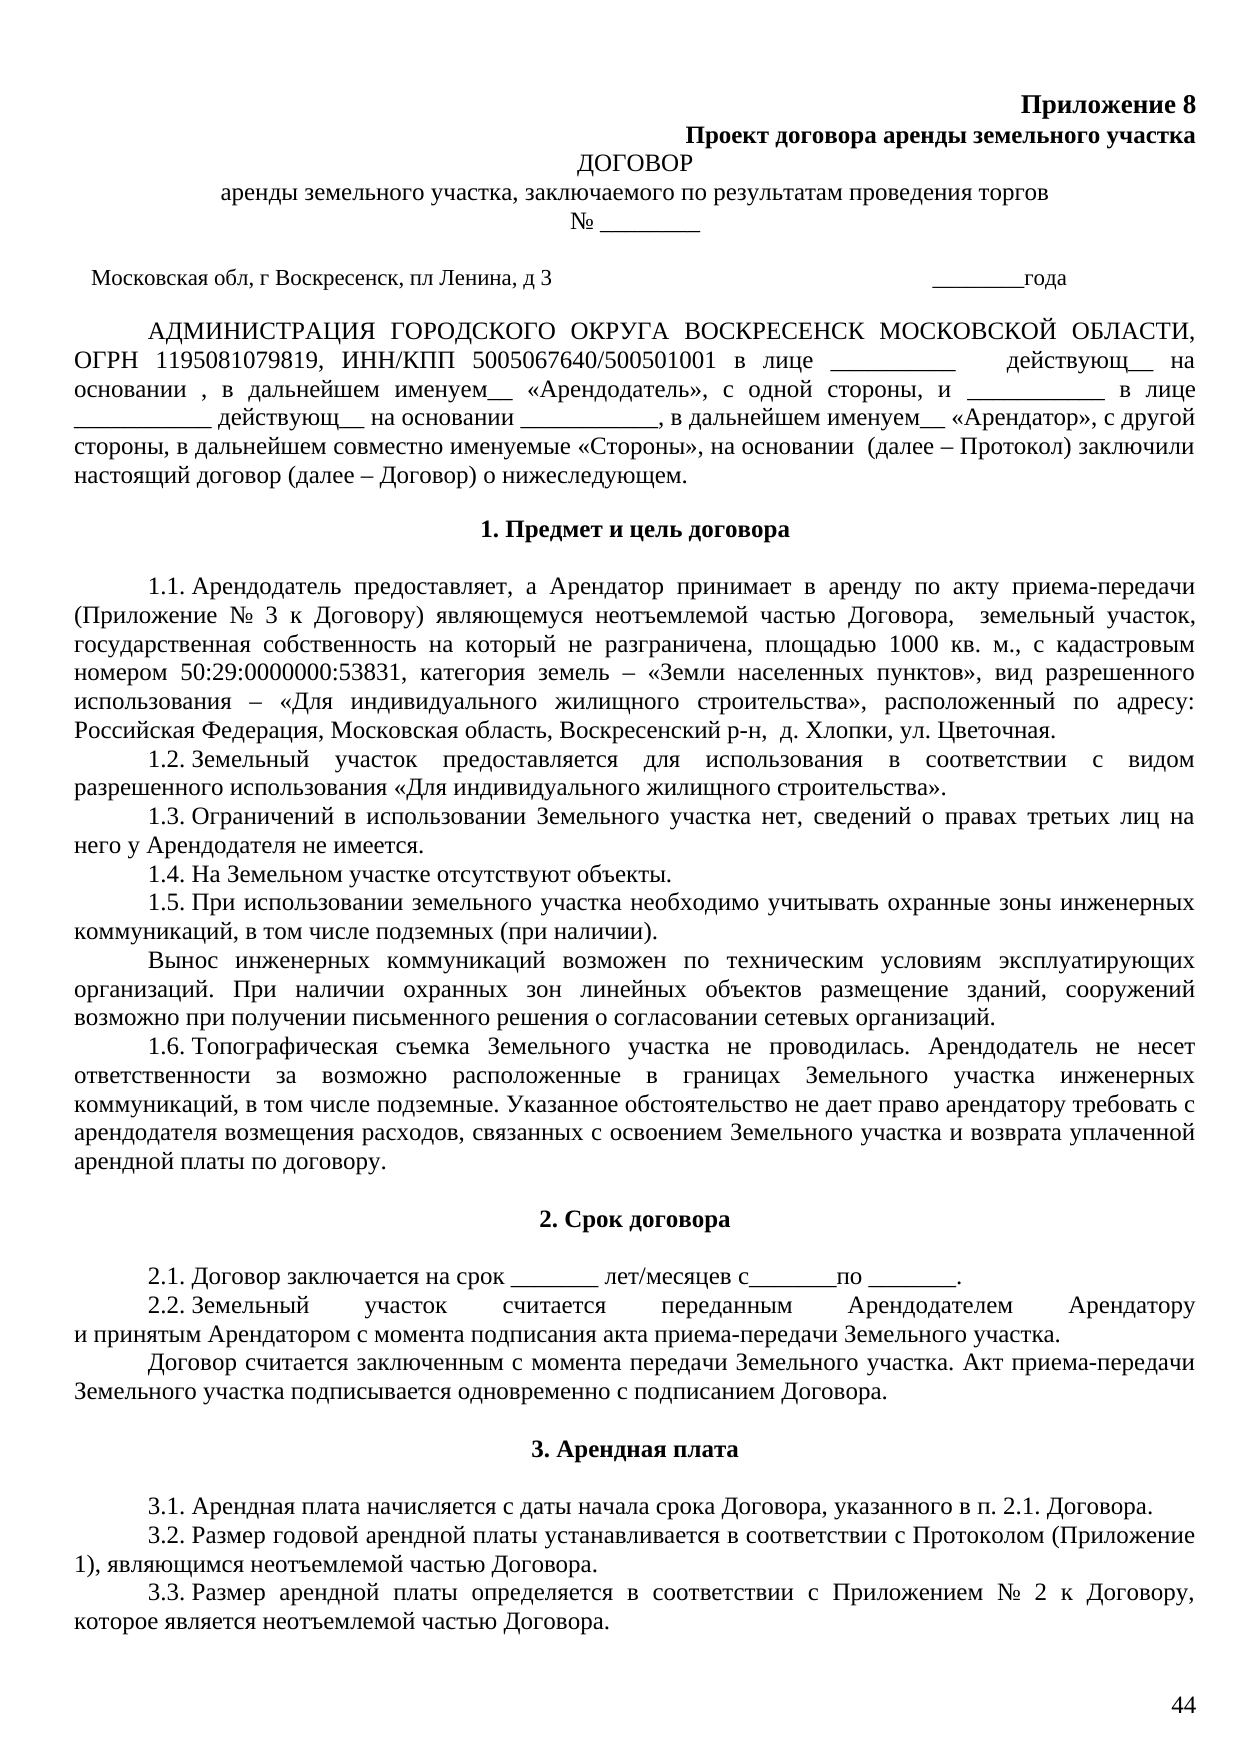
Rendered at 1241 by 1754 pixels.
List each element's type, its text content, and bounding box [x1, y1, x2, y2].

subtitle Приложение 8 [74, 89, 1196, 120]
text АДМИНИСТРАЦИЯ ГОРОДСКОГО ОКРУГА ВОСКРЕСЕНСК МОСКОВСКОЙ ОБЛАСТИ, ОГРН 1195081079819, ИНН/КПП 5005067640/500501001 в лице __________ действующ__ на основании , в дальнейшем именуем__ «Арендодатель», с одной стороны, и ___________ в лице ___________ действующ__ на основании ___________, в дальнейшем именуем__ «Арендатор», с другой стороны, в дальнейшем совместно именуемые «Стороны», на основании (далее – Протокол) заключили настоящий договор (далее – Договор) о нижеследующем. [74, 316, 1196, 489]
text № ________ [74, 206, 1196, 235]
text 1.5. При использовании земельного участка необходимо учитывать охранные зоны инженерных коммуникаций, в том числе подземных (при наличии). [74, 887, 1196, 945]
text 1.4. На Земельном участке отсутствуют объекты. [74, 859, 1196, 887]
text 2. Срок договора [74, 1204, 1196, 1232]
text 3.3. Размер арендной платы определяется в соответствии с Приложением № 2 к Договору, которое является неотъемлемой частью Договора. [74, 1577, 1196, 1635]
text 3. Арендная плата [74, 1434, 1196, 1462]
text 1.1. Арендодатель предоставляет, а Арендатор принимает в аренду по акту приема-передачи (Приложение № 3 к Договору) являющемуся неотъемлемой частью Договора, земельный участок, государственная собственность на который не разграничена, площадью 1000 кв. м., с кадастровым номером 50:29:0000000:53831, категория земель – «Земли населенных пунктов», вид разрешенного использования – «Для индивидуального жилищного строительства», расположенный по адресу: Российская Федерация, Московская область, Воскресенский р-н, д. Хлопки, ул. Цветочная. [74, 571, 1196, 744]
text 1.6. Топографическая съемка Земельного участка не проводилась. Арендодатель не несет ответственности за возможно расположенные в границах Земельного участка инженерных коммуникаций, в том числе подземные. Указанное обстоятельство не дает право арендатору требовать с арендодателя возмещения расходов, связанных с освоением Земельного участка и возврата уплаченной арендной платы по договору. [74, 1031, 1196, 1175]
text 1.3. Ограничений в использовании Земельного участка нет, сведений о правах третьих лиц на него у Арендодателя не имеется. [74, 801, 1196, 859]
text Проект договора аренды земельного участка [74, 120, 1196, 148]
text Договор считается заключенным с момента передачи Земельного участка. Акт приема-передачи Земельного участка подписывается одновременно с подписанием Договора. [74, 1347, 1196, 1405]
text Вынос инженерных коммуникаций возможен по техническим условиям эксплуатирующих организаций. При наличии охранных зон линейных объектов размещение зданий, сооружений возможно при получении письменного решения о согласовании сетевых организаций. [74, 945, 1196, 1031]
table_header Московская обл, г Воскресенск, пл Ленина, д 3 [74, 264, 768, 316]
text ДОГОВОР [74, 148, 1196, 177]
text 2.1. Договор заключается на срок _______ лет/месяцев с_______по _______. [74, 1261, 1196, 1290]
text 2.2. Земельный участок считается переданным Арендодателем Арендатору и принятым Арендатором с момента подписания акта приема-передачи Земельного участка. [74, 1290, 1196, 1347]
text 1.2. Земельный участок предоставляется для использования в соответствии с видом разрешенного использования «Для индивидуального жилищного строительства». [74, 744, 1196, 801]
text 1. Предмет и цель договора [74, 514, 1196, 542]
text аренды земельного участка, заключаемого по результатам проведения торгов [74, 177, 1196, 206]
text 3.2. Размер годовой арендной платы устанавливается в соответствии с Протоколом (Приложение 1), являющимся неотъемлемой частью Договора. [74, 1520, 1196, 1577]
table_header ________года [768, 264, 1078, 316]
text 3.1. Арендная плата начисляется с даты начала срока Договора, указанного в п. 2.1. Договора. [74, 1491, 1196, 1520]
